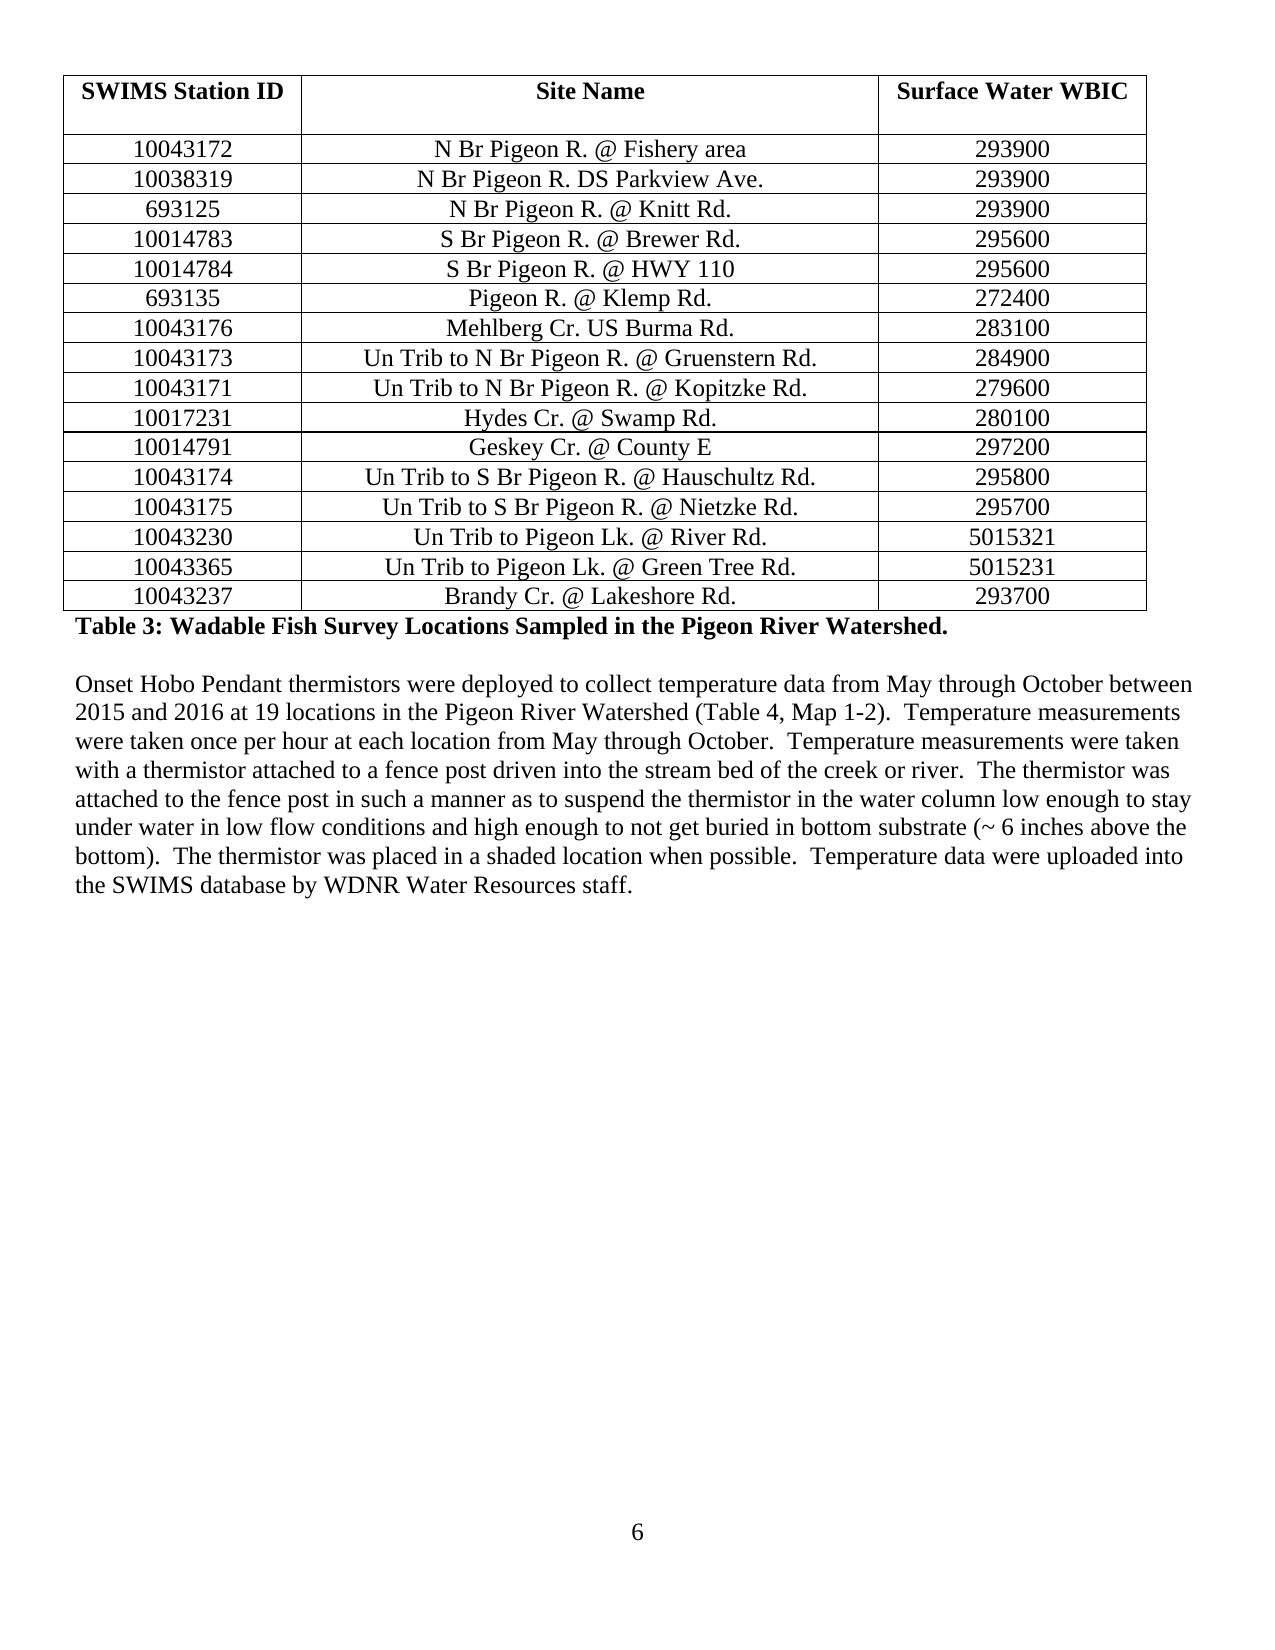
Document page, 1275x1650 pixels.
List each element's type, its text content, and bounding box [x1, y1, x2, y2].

table_cell N Br Pigeon R. @ Fishery area [302, 135, 878, 163]
text Table 3: Wadable Fish Survey Locations Sampled in the Pigeon River Watershed. [75, 611, 1200, 640]
text Onset Hobo Pendant thermistors were deployed to collect temperature data from May through October between 2015 and 2016 at 19 locations in the Pigeon River Watershed (Table 4, Map 1-2). Temperature measurements were taken once per hour at each location from May through October. Temperature measurements were taken with a thermistor attached to a fence post driven into the stream bed of the creek or river. The thermistor was attached to the fence post in such a manner as to suspend the thermistor in the water column low enough to stay under water in low flow conditions and high enough to not get buried in bottom substrate (~ 6 inches above the bottom). The thermistor was placed in a shaded location when possible. Temperature data were uploaded into the SWIMS database by WDNR Water Resources staff. [75, 669, 1200, 899]
table_cell 272400 [879, 284, 1146, 312]
table_cell 693135 [64, 284, 301, 312]
table_cell Un Trib to Pigeon Lk. @ Green Tree Rd. [302, 552, 878, 580]
table_cell 10038319 [64, 164, 301, 193]
table_cell S Br Pigeon R. @ Brewer Rd. [302, 224, 878, 253]
table_cell 293900 [879, 164, 1146, 193]
table_header SWIMS Station ID [64, 76, 301, 133]
table_cell 10017231 [64, 403, 301, 431]
table_header Site Name [302, 76, 878, 133]
table_cell 693125 [64, 194, 301, 223]
table_cell 293900 [879, 135, 1146, 163]
table_cell Un Trib to N Br Pigeon R. @ Kopitzke Rd. [302, 373, 878, 402]
table_cell 10014791 [64, 433, 301, 461]
table_cell 279600 [879, 373, 1146, 402]
table_cell Mehlberg Cr. US Burma Rd. [302, 313, 878, 342]
table_cell N Br Pigeon R. DS Parkview Ave. [302, 164, 878, 193]
table_cell 10043175 [64, 492, 301, 521]
table_cell Brandy Cr. @ Lakeshore Rd. [302, 581, 878, 610]
table_cell 10014784 [64, 254, 301, 282]
table_cell 10043173 [64, 343, 301, 372]
table_cell Un Trib to S Br Pigeon R. @ Hauschultz Rd. [302, 462, 878, 491]
table_cell 5015321 [879, 522, 1146, 551]
table_cell 284900 [879, 343, 1146, 372]
table_cell 283100 [879, 313, 1146, 342]
table_cell Hydes Cr. @ Swamp Rd. [302, 403, 878, 431]
table_cell 280100 [879, 403, 1146, 431]
table_cell 10043176 [64, 313, 301, 342]
table_cell 295600 [879, 224, 1146, 253]
table_cell 10043174 [64, 462, 301, 491]
table_cell S Br Pigeon R. @ HWY 110 [302, 254, 878, 282]
table_cell 295700 [879, 492, 1146, 521]
table_cell 10014783 [64, 224, 301, 253]
table_cell 295600 [879, 254, 1146, 282]
table_cell 10043171 [64, 373, 301, 402]
table_cell 297200 [879, 433, 1146, 461]
table_cell Geskey Cr. @ County E [302, 433, 878, 461]
table_cell Un Trib to S Br Pigeon R. @ Nietzke Rd. [302, 492, 878, 521]
table_cell 5015231 [879, 552, 1146, 580]
table_cell 295800 [879, 462, 1146, 491]
table_cell 10043172 [64, 135, 301, 163]
table_header Surface Water WBIC [879, 76, 1146, 133]
table_cell 293900 [879, 194, 1146, 223]
table_cell N Br Pigeon R. @ Knitt Rd. [302, 194, 878, 223]
table_cell Pigeon R. @ Klemp Rd. [302, 284, 878, 312]
table_cell Un Trib to N Br Pigeon R. @ Gruenstern Rd. [302, 343, 878, 372]
table_cell 10043237 [64, 581, 301, 610]
table_cell Un Trib to Pigeon Lk. @ River Rd. [302, 522, 878, 551]
table_cell 10043230 [64, 522, 301, 551]
table_cell 293700 [879, 581, 1146, 610]
table_cell 10043365 [64, 552, 301, 580]
